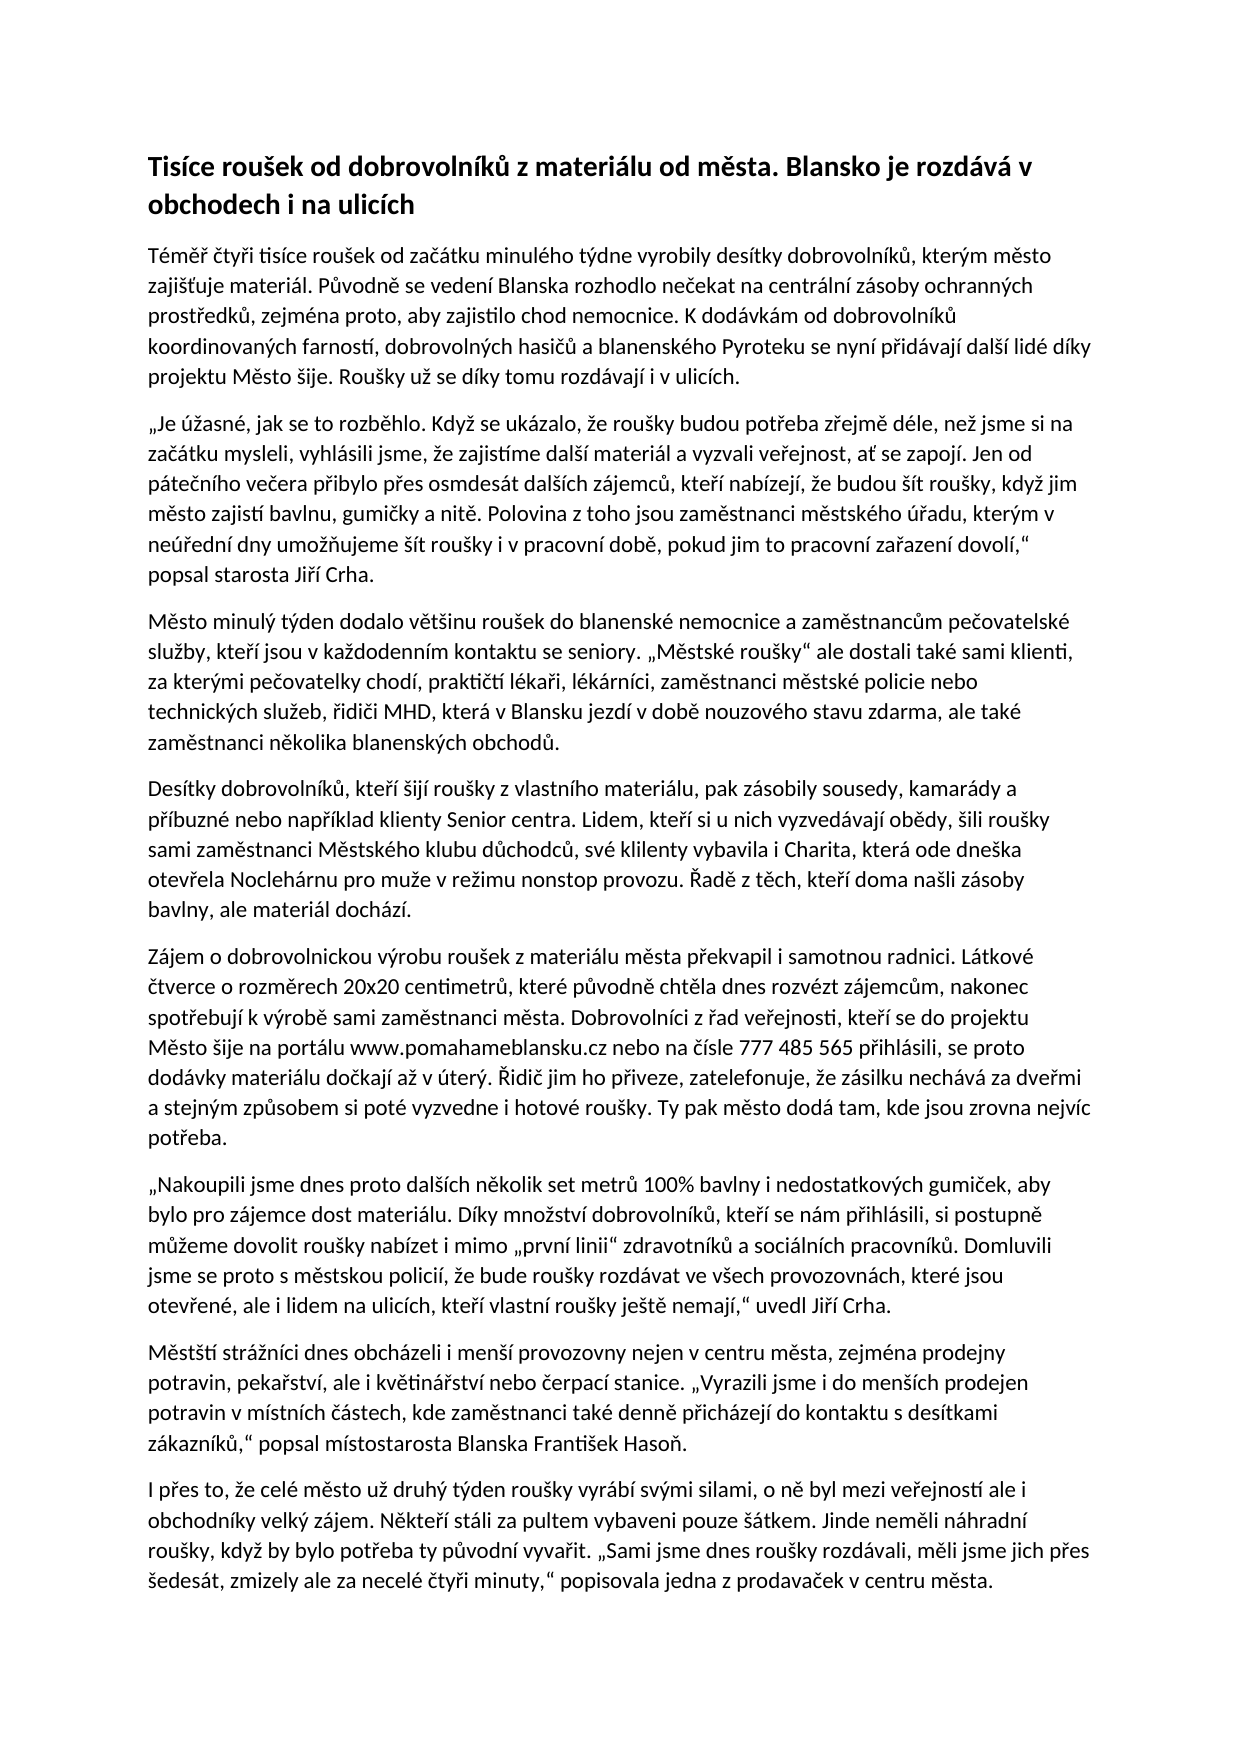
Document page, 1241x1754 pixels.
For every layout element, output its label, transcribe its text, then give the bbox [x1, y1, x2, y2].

text Městští strážníci dnes obcházeli i menší provozovny nejen v centru města, zejména prodejny potravin, pekařství, ale i květinářství nebo čerpací stanice. „Vyrazili jsme i do menších prodejen potravin v místních částech, kde zaměstnanci také denně přicházejí do kontaktu s desítkami zákazníků,“ popsal místostarosta Blanska František Hasoň. [148, 1338, 1093, 1457]
text Město minulý týden dodalo většinu roušek do blanenské nemocnice a zaměstnancům pečovatelské služby, kteří jsou v každodenním kontaktu se seniory. „Městské roušky“ ale dostali také sami klienti, za kterými pečovatelky chodí, praktičtí lékaři, lékárníci, zaměstnanci městské policie nebo technických služeb, řidiči MHD, která v Blansku jezdí v době nouzového stavu zdarma, ale také zaměstnanci několika blanenských obchodů. [148, 607, 1093, 756]
text I přes to, že celé město už druhý týden roušky vyrábí svými silami, o ně byl mezi veřejností ale i obchodníky velký zájem. Někteří stáli za pultem vybaveni pouze šátkem. Jinde neměli náhradní roušky, když by bylo potřeba ty původní vyvařit. „Sami jsme dnes roušky rozdávali, měli jsme jich přes šedesát, zmizely ale za necelé čtyři minuty,“ popisovala jedna z prodavaček v centru města. [148, 1476, 1093, 1594]
text „Nakoupili jsme dnes proto dalších několik set metrů 100% bavlny i nedostatkových gumiček, aby bylo pro zájemce dost materiálu. Díky množství dobrovolníků, kteří se nám přihlásili, si postupně můžeme dovolit roušky nabízet i mimo „první linii“ zdravotníků a sociálních pracovníků. Domluvili jsme se proto s městskou policií, že bude roušky rozdávat ve všech provozovnách, které jsou otevřené, ale i lidem na ulicích, kteří vlastní roušky ještě nemají,“ uvedl Jiří Crha. [148, 1170, 1093, 1319]
text Desítky dobrovolníků, kteří šijí roušky z vlastního materiálu, pak zásobily sousedy, kamarády a příbuzné nebo například klienty Senior centra. Lidem, kteří si u nich vyzvedávají obědy, šili roušky sami zaměstnanci Městského klubu důchodců, své klilenty vybavila i Charita, která ode dneška otevřela Noclehárnu pro muže v režimu nonstop provozu. Řadě z těch, kteří doma našli zásoby bavlny, ale materiál dochází. [148, 774, 1093, 923]
text Tisíce roušek od dobrovolníků z materiálu od města. Blansko je rozdává v obchodech i na ulicích [148, 148, 1093, 222]
text Téměř čtyři tisíce roušek od začátku minulého týdne vyrobily desítky dobrovolníků, kterým město zajišťuje materiál. Původně se vedení Blanska rozhodlo nečekat na centrální zásoby ochranných prostředků, zejména proto, aby zajistilo chod nemocnice. K dodávkám od dobrovolníků koordinovaných farností, dobrovolných hasičů a blanenského Pyroteku se nyní přidávají další lidé díky projektu Město šije. Roušky už se díky tomu rozdávají i v ulicích. [148, 241, 1093, 390]
text „Je úžasné, jak se to rozběhlo. Když se ukázalo, že roušky budou potřeba zřejmě déle, než jsme si na začátku mysleli, vyhlásili jsme, že zajistíme další materiál a vyzvali veřejnost, ať se zapojí. Jen od pátečního večera přibylo přes osmdesát dalších zájemců, kteří nabízejí, že budou šít roušky, když jim město zajistí bavlnu, gumičky a nitě. Polovina z toho jsou zaměstnanci městského úřadu, kterým v neúřední dny umožňujeme šít roušky i v pracovní době, pokud jim to pracovní zařazení dovolí,“ popsal starosta Jiří Crha. [148, 409, 1093, 588]
text Zájem o dobrovolnickou výrobu roušek z materiálu města překvapil i samotnou radnici. Látkové čtverce o rozměrech 20x20 centimetrů, které původně chtěla dnes rozvézt zájemcům, nakonec spotřebují k výrobě sami zaměstnanci města. Dobrovolníci z řad veřejnosti, kteří se do projektu Město šije na portálu www.pomahameblansku.cz nebo na čísle 777 485 565 přihlásili, se proto dodávky materiálu dočkají až v úterý. Řidič jim ho přiveze, zatelefonuje, že zásilku nechává za dveřmi a stejným způsobem si poté vyzvedne i hotové roušky. Ty pak město dodá tam, kde jsou zrovna nejvíc potřeba. [148, 942, 1093, 1151]
